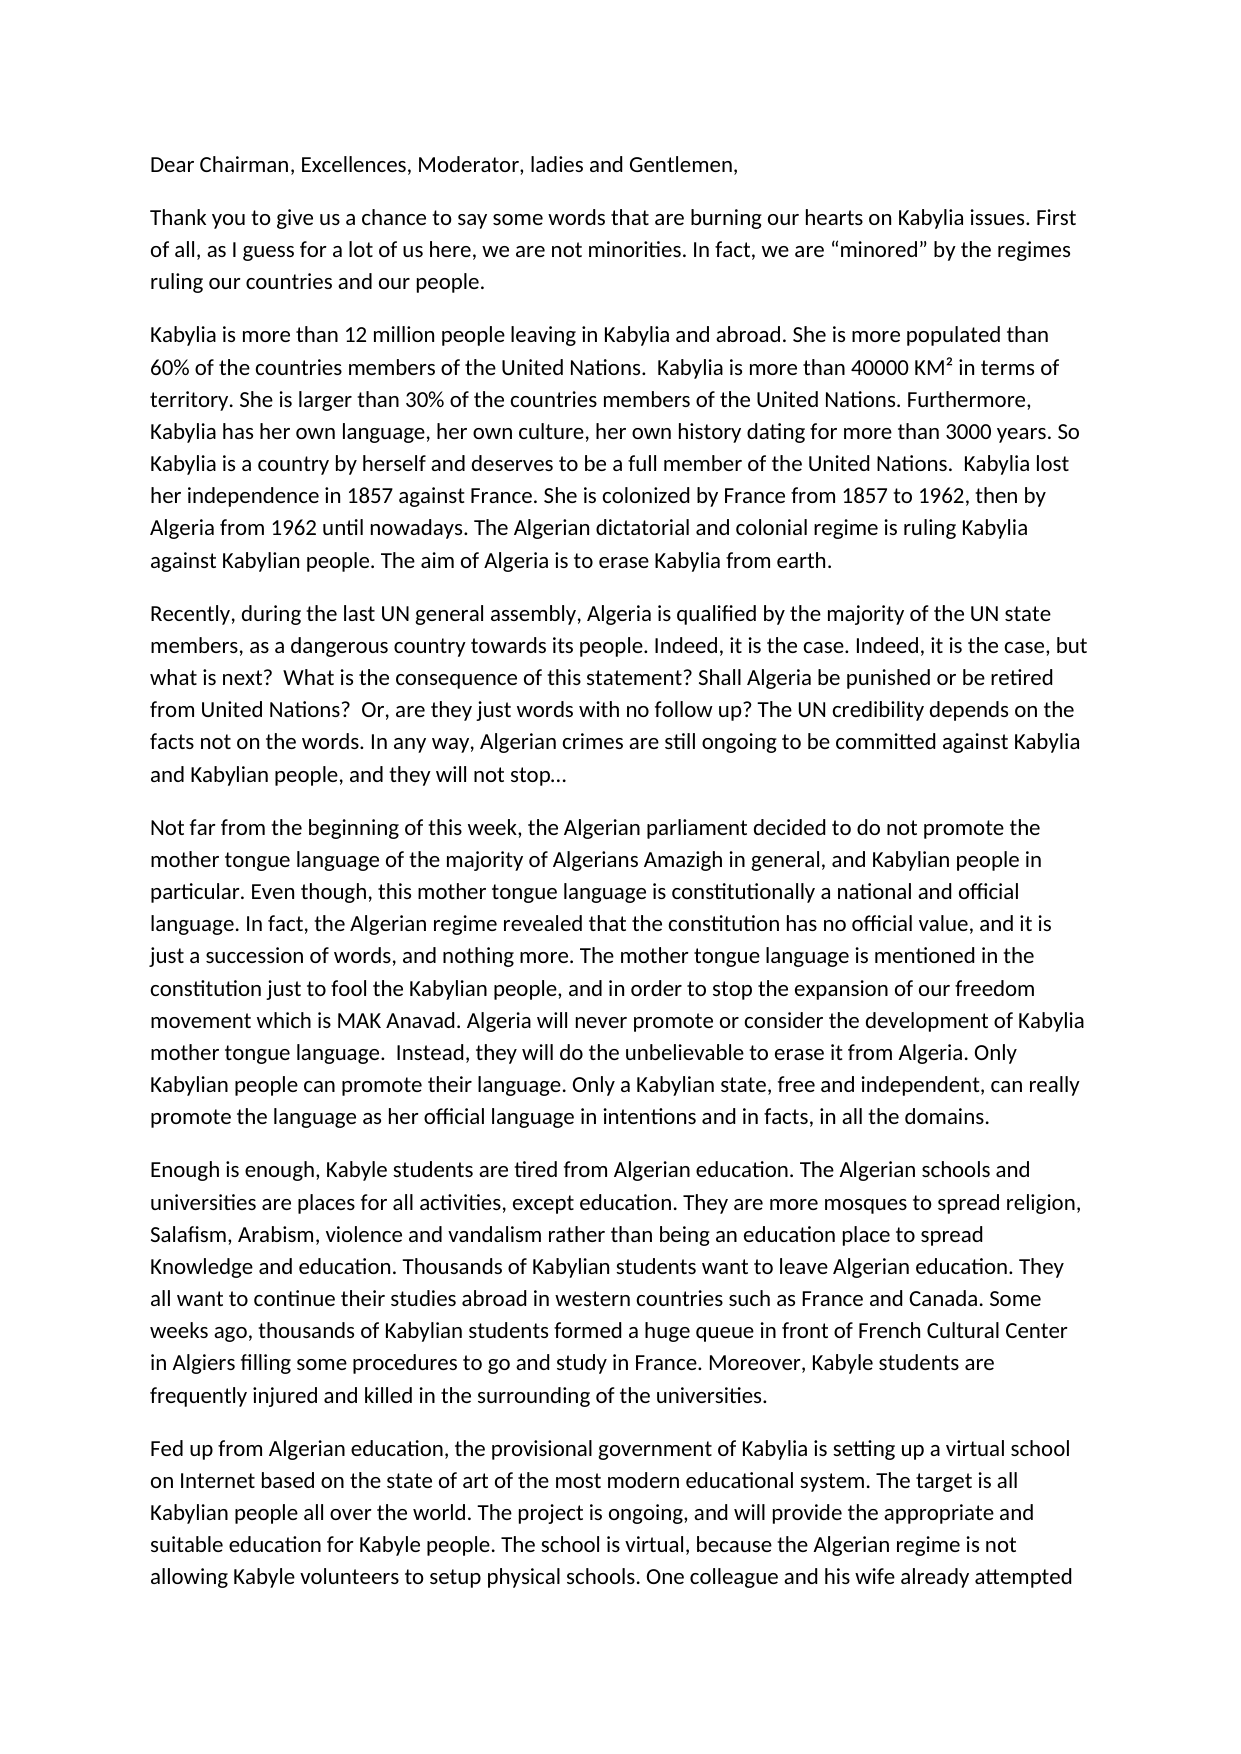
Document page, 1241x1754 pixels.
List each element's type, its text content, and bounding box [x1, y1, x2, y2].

text Recently, during the last UN general assembly, Algeria is qualified by the majority of the UN state members, as a dangerous country towards its people. Indeed, it is the case. Indeed, it is the case, but what is next? What is the consequence of this statement? Shall Algeria be punished or be retired from United Nations? Or, are they just words with no follow up? The UN credibility depends on the facts not on the words. In any way, Algerian crimes are still ongoing to be committed against Kabylia and Kabylian people, and they will not stop… [150, 599, 1090, 788]
text Dear Chairman, Excellences, Moderator, ladies and Gentlemen, [150, 150, 1090, 178]
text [150, 1434, 1090, 1591]
text Kabylia is more than 12 million people leaving in Kabylia and abroad. She is more populated than 60% of the countries members of the United Nations. Kabylia is more than 40000 KM² in terms of territory. She is larger than 30% of the countries members of the United Nations. Furthermore, Kabylia has her own language, her own culture, her own history dating for more than 3000 years. So Kabylia is a country by herself and deserves to be a full member of the United Nations. Kabylia lost her independence in 1857 against France. She is colonized by France from 1857 to 1962, then by Algeria from 1962 until nowadays. The Algerian dictatorial and colonial regime is ruling Kabylia against Kabylian people. The aim of Algeria is to erase Kabylia from earth. [150, 320, 1090, 574]
text Not far from the beginning of this week, the Algerian parliament decided to do not promote the mother tongue language of the majority of Algerians Amazigh in general, and Kabylian people in particular. Even though, this mother tongue language is constitutionally a national and official language. In fact, the Algerian regime revealed that the constitution has no official value, and it is just a succession of words, and nothing more. The mother tongue language is mentioned in the constitution just to fool the Kabylian people, and in order to stop the expansion of our freedom movement which is MAK Anavad. Algeria will never promote or consider the development of Kabylia mother tongue language. Instead, they will do the unbelievable to erase it from Algeria. Only Kabylian people can promote their language. Only a Kabylian state, free and independent, can really promote the language as her official language in intentions and in facts, in all the domains. [150, 813, 1090, 1130]
text Thank you to give us a chance to say some words that are burning our hearts on Kabylia issues. First of all, as I guess for a lot of us here, we are not minorities. In fact, we are “minored” by the regimes ruling our countries and our people. [150, 203, 1090, 295]
text Enough is enough, Kabyle students are tired from Algerian education. The Algerian schools and universities are places for all activities, except education. They are more mosques to spread religion, Salafism, Arabism, violence and vandalism rather than being an education place to spread Knowledge and education. Thousands of Kabylian students want to leave Algerian education. They all want to continue their studies abroad in western countries such as France and Canada. Some weeks ago, thousands of Kabylian students formed a huge queue in front of French Cultural Center in Algiers filling some procedures to go and study in France. Moreover, Kabyle students are frequently injured and killed in the surrounding of the universities. [150, 1155, 1090, 1409]
